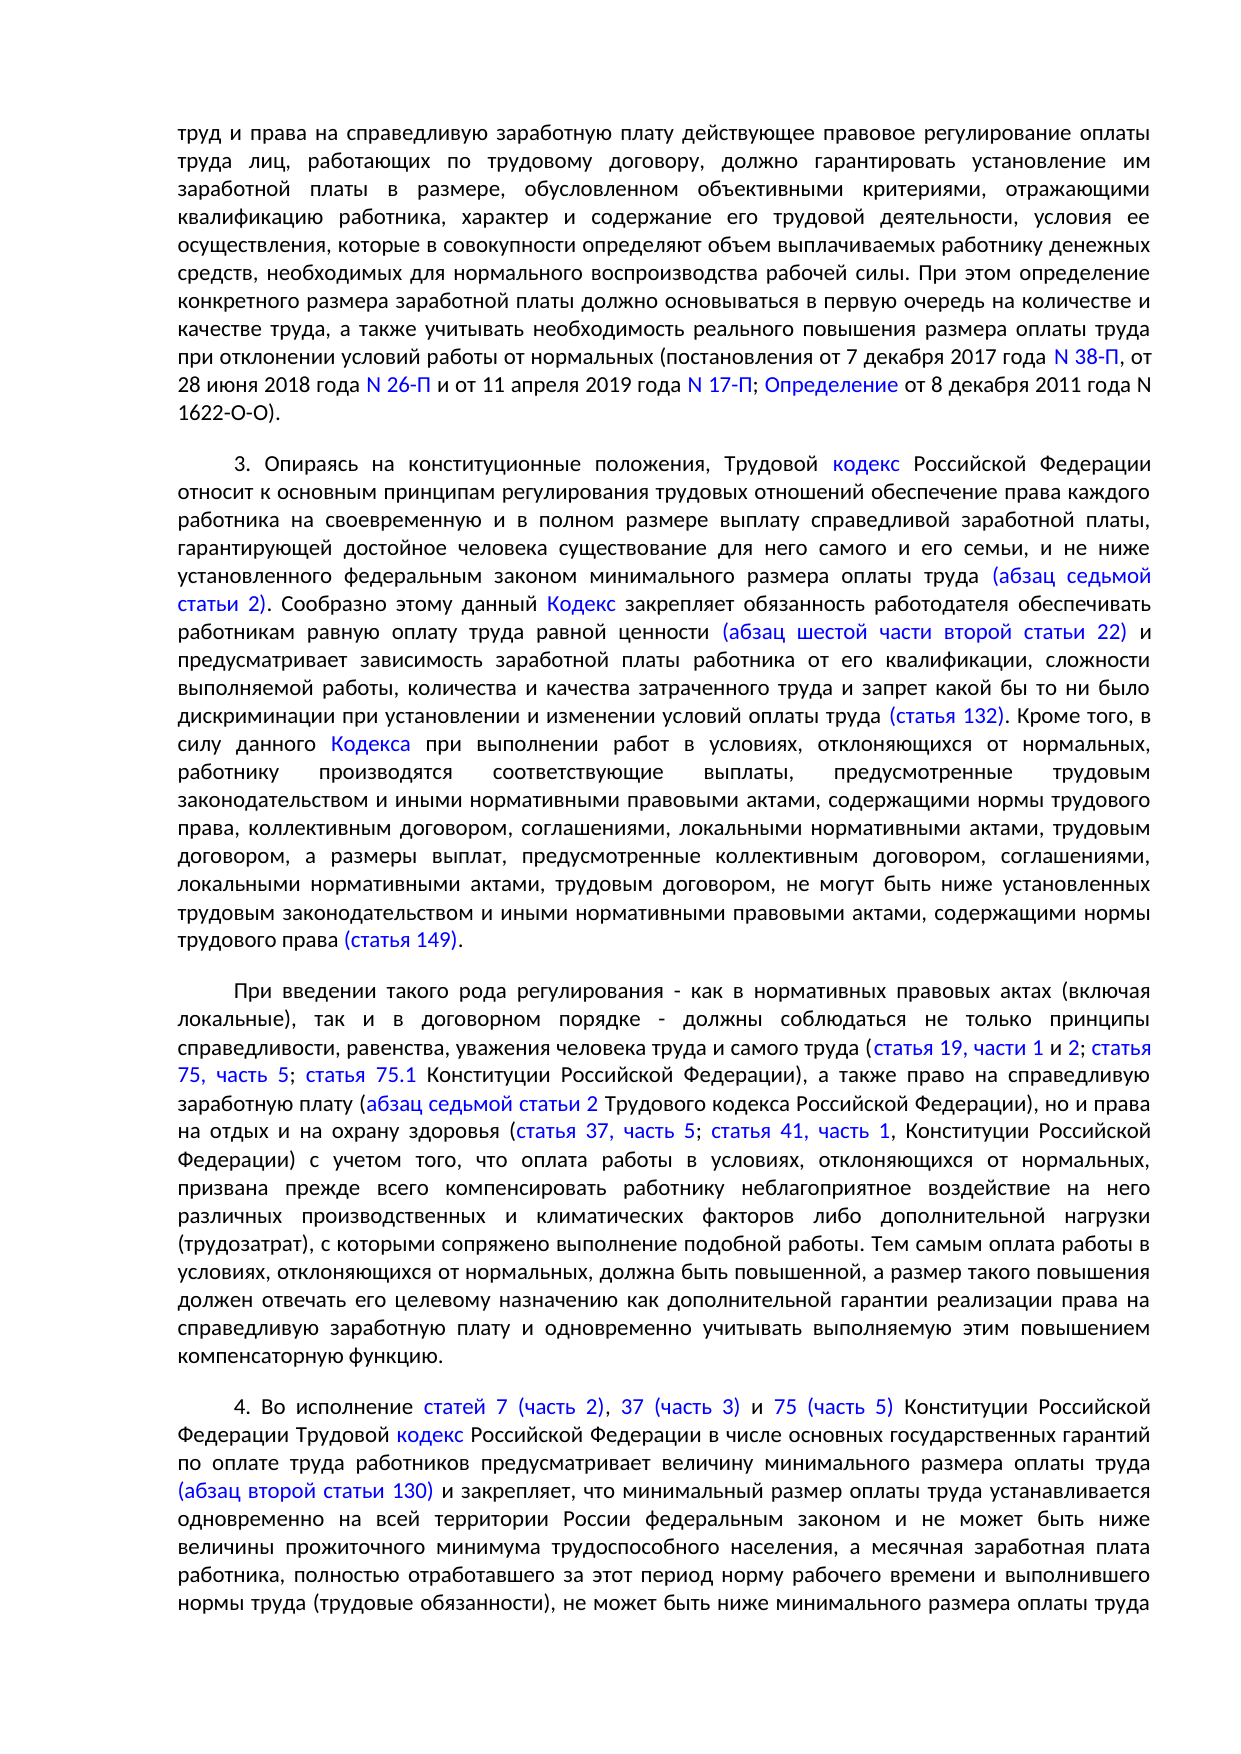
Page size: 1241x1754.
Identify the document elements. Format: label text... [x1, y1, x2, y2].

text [177, 118, 1152, 426]
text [177, 1392, 1152, 1616]
text При введении такого рода регулирования - как в нормативных правовых актах (включая локальные), так и в договорном порядке - должны соблюдаться не только принципы справедливости, равенства, уважения человека труда и самого труда (статья 19, части 1 и 2; статья 75, часть 5; статья 75.1 Конституции Российской Федерации), а также право на справедливую заработную плату (абзац седьмой статьи 2 Трудового кодекса Российской Федерации), но и права на отдых и на охрану здоровья (статья 37, часть 5; статья 41, часть 1, Конституции Российской Федерации) с учетом того, что оплата работы в условиях, отклоняющихся от нормальных, призвана прежде всего компенсировать работнику неблагоприятное воздействие на него различных производственных и климатических факторов либо дополнительной нагрузки (трудозатрат), с которыми сопряжено выполнение подобной работы. Тем самым оплата работы в условиях, отклоняющихся от нормальных, должна быть повышенной, а размер такого повышения должен отвечать его целевому назначению как дополнительной гарантии реализации права на справедливую заработную плату и одновременно учитывать выполняемую этим повышением компенсаторную функцию. [177, 977, 1152, 1369]
text 3. Опираясь на конституционные положения, Трудовой кодекс Российской Федерации относит к основным принципам регулирования трудовых отношений обеспечение права каждого работника на своевременную и в полном размере выплату справедливой заработной платы, гарантирующей достойное человека существование для него самого и его семьи, и не ниже установленного федеральным законом минимального размера оплаты труда (абзац седьмой статьи 2). Сообразно этому данный Кодекс закрепляет обязанность работодателя обеспечивать работникам равную оплату труда равной ценности (абзац шестой части второй статьи 22) и предусматривает зависимость заработной платы работника от его квалификации, сложности выполняемой работы, количества и качества затраченного труда и запрет какой бы то ни было дискриминации при установлении и изменении условий оплаты труда (статья 132). Кроме того, в силу данного Кодекса при выполнении работ в условиях, отклоняющихся от нормальных, работнику производятся соответствующие выплаты, предусмотренные трудовым законодательством и иными нормативными правовыми актами, содержащими нормы трудового права, коллективным договором, соглашениями, локальными нормативными актами, трудовым договором, а размеры выплат, предусмотренные коллективным договором, соглашениями, локальными нормативными актами, трудовым договором, не могут быть ниже установленных трудовым законодательством и иными нормативными правовыми актами, содержащими нормы трудового права (статья 149). [177, 449, 1152, 954]
